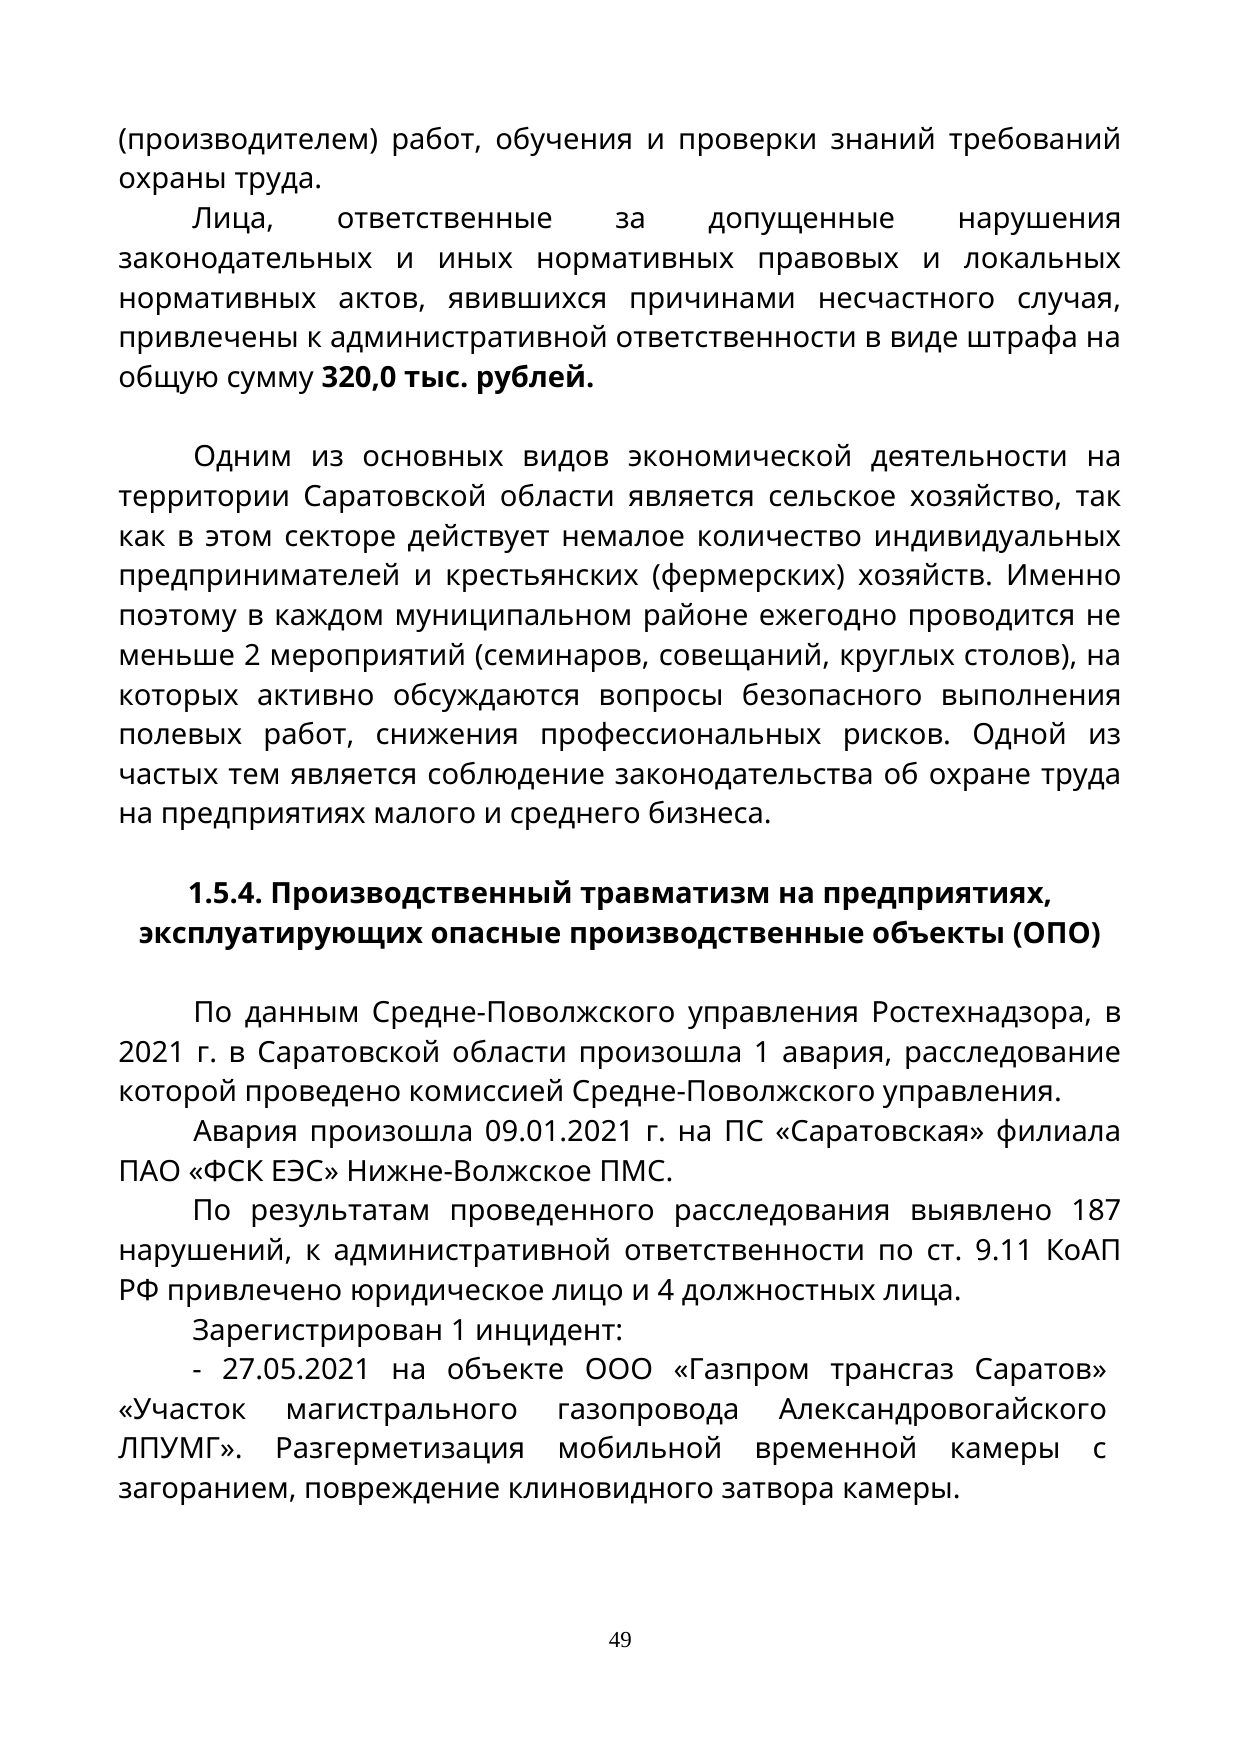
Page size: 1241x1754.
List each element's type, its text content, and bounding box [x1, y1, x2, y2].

text Авария произошла 09.01.2021 г. на ПС «Саратовская» филиала ПАО «ФСК ЕЭС» Нижне-Волжское ПМС. [118, 1110, 1122, 1190]
text По данным Средне-Поволжского управления Ростехнадзора, в 2021 г. в Саратовской области произошла 1 авария, расследование которой проведено комиссией Средне-Поволжского управления. [118, 991, 1122, 1110]
text Зарегистрирован 1 инцидент: [118, 1309, 1122, 1348]
text 1.5.4. Производственный травматизм на предприятиях, эксплуатирующих опасные производственные объекты (ОПО) [118, 872, 1122, 952]
text - 27.05.2021 на объекте ООО «Газпром трансгаз Саратов» «Участок магистрального газопровода Александровогайского ЛПУМГ». Разгерметизация мобильной временной камеры с загоранием, повреждение клиновидного затвора камеры. [118, 1348, 1107, 1507]
text Лица, ответственные за допущенные нарушения законодательных и иных нормативных правовых и локальных нормативных актов, явившихся причинами несчастного случая, привлечены к административной ответственности в виде штрафа на общую сумму 320,0 тыс. рублей. [118, 197, 1122, 396]
text Одним из основных видов экономической деятельности на территории Саратовской области является сельское хозяйство, так как в этом секторе действует немалое количество индивидуальных предпринимателей и крестьянских (фермерских) хозяйств. Именно поэтому в каждом муниципальном районе ежегодно проводится не меньше 2 мероприятий (семинаров, совещаний, круглых столов), на которых активно обсуждаются вопросы безопасного выполнения полевых работ, снижения профессиональных рисков. Одной из частых тем является соблюдение законодательства об охране труда на предприятиях малого и среднего бизнеса. [118, 436, 1122, 832]
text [118, 118, 1122, 197]
text По результатам проведенного расследования выявлено 187 нарушений, к административной ответственности по ст. 9.11 КоАП РФ привлечено юридическое лицо и 4 должностных лица. [118, 1190, 1122, 1309]
